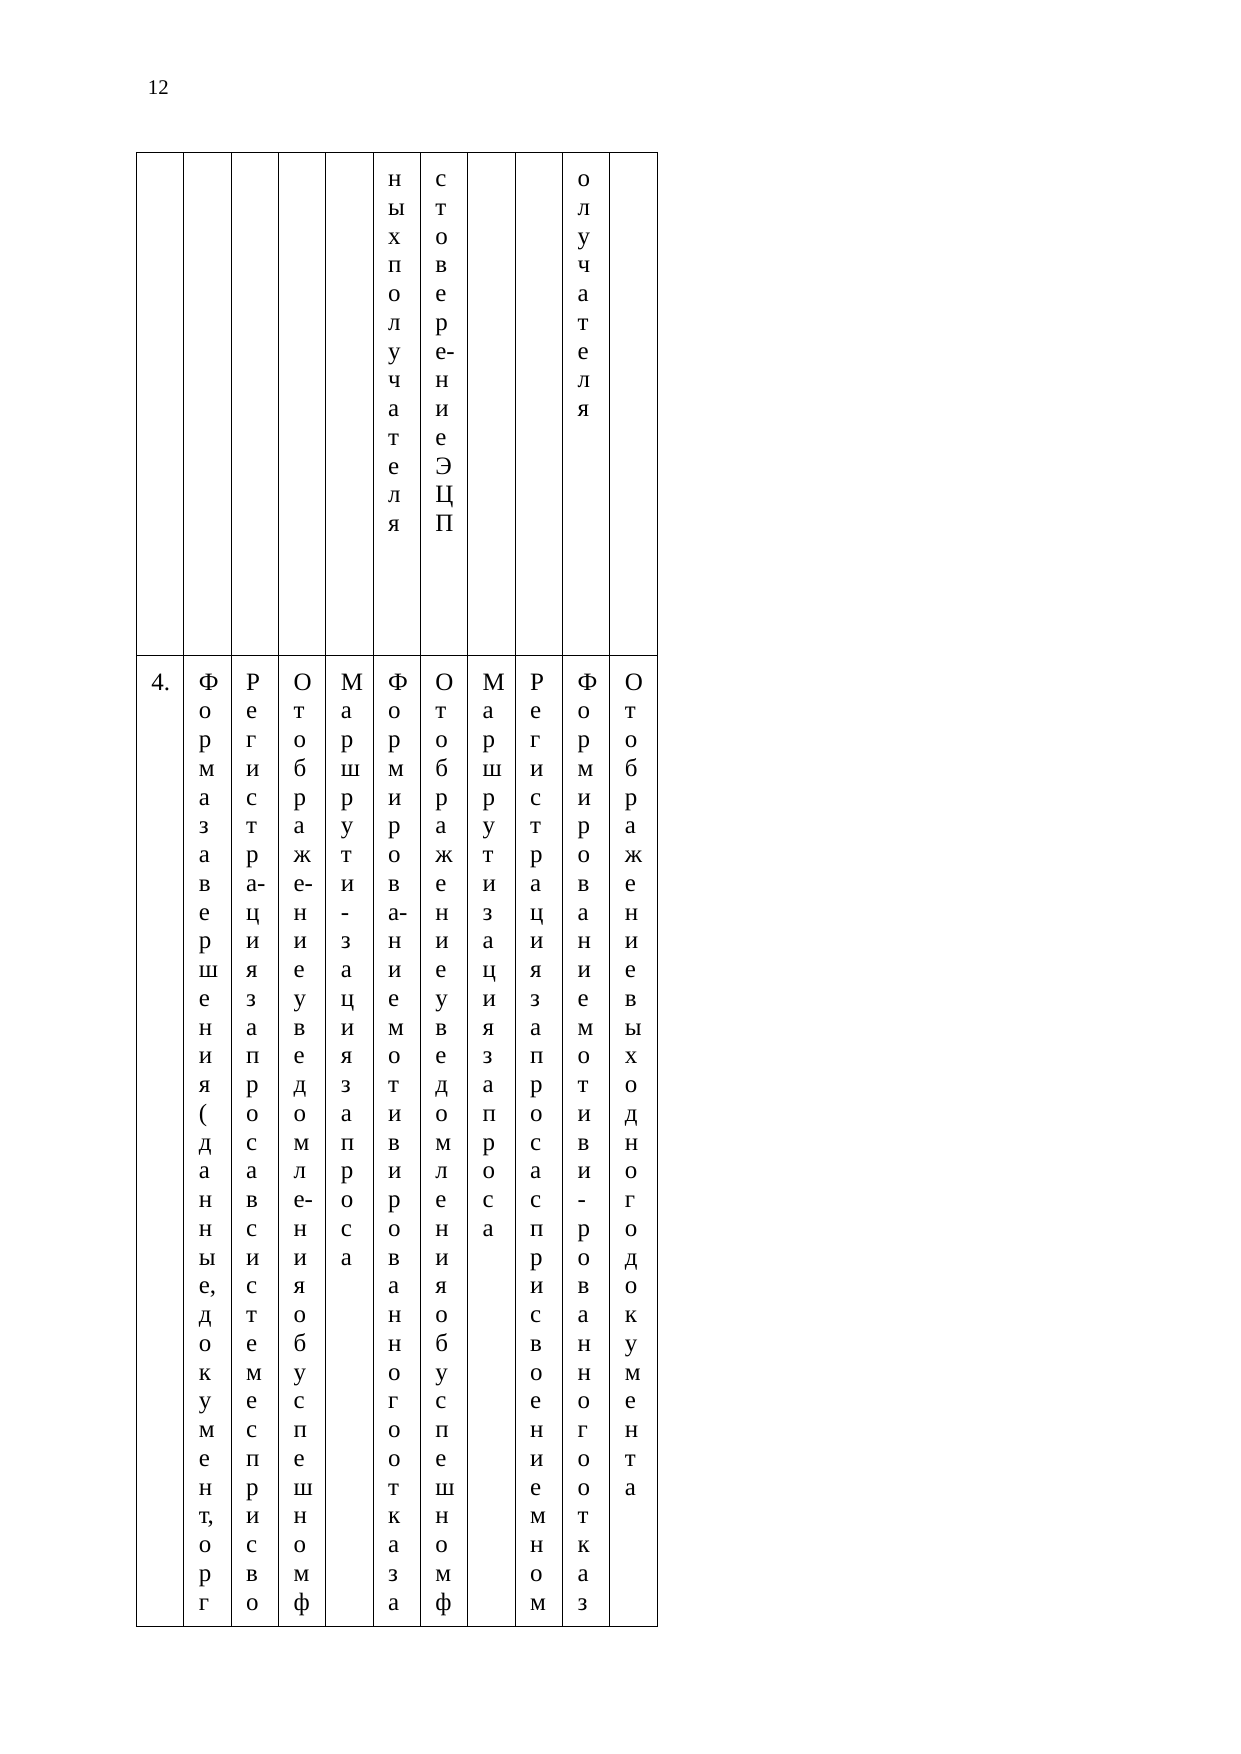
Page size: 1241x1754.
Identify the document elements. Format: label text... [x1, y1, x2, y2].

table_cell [184, 656, 231, 1626]
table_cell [563, 656, 609, 1626]
table_cell 3. [137, 153, 183, 655]
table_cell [326, 656, 373, 1626]
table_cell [516, 656, 562, 1626]
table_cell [232, 153, 278, 655]
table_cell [468, 656, 515, 1626]
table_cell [184, 153, 231, 655]
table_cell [326, 153, 373, 655]
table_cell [516, 153, 562, 655]
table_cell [610, 153, 657, 655]
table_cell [374, 656, 420, 1626]
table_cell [279, 153, 325, 655]
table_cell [468, 153, 515, 655]
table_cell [563, 153, 609, 655]
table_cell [421, 656, 467, 1626]
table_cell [421, 153, 467, 655]
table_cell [610, 656, 657, 1626]
table_cell 4. [137, 656, 183, 1626]
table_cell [232, 656, 278, 1626]
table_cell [279, 656, 325, 1626]
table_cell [374, 153, 420, 655]
